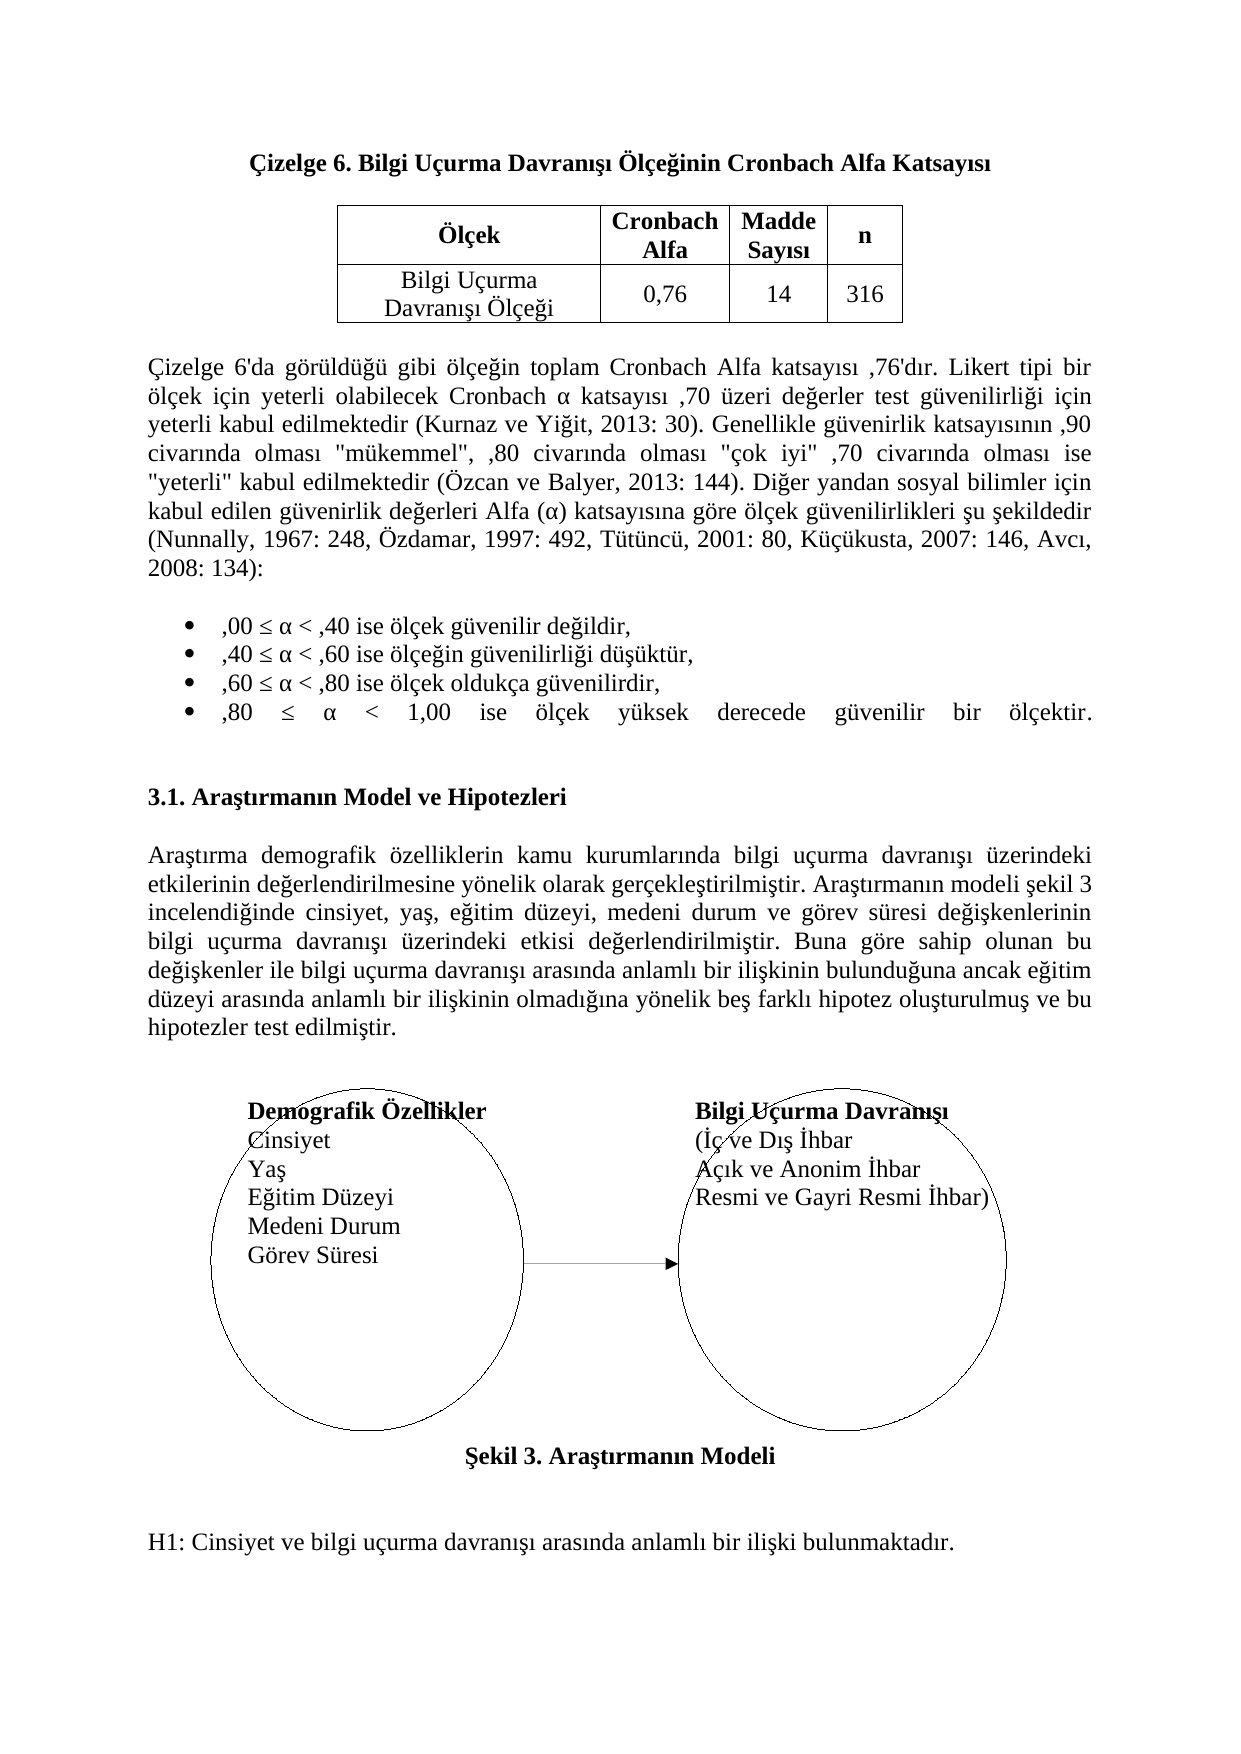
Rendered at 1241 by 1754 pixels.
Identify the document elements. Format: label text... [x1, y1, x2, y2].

list ,60 ≤ α < ,80 ise ölçek oldukça güvenilirdir, [185, 668, 1093, 697]
text 3.1. Araştırmanın Model ve Hipotezleri [148, 782, 1093, 811]
list ,80 ≤ α < 1,00 ise ölçek yüksek derecede güvenilir bir ölçektir. [185, 697, 1093, 754]
table_cell 316 [828, 265, 902, 322]
table_cell 14 [730, 265, 827, 322]
list ,00 ≤ α < ,40 ise ölçek güvenilir değildir, [185, 611, 1093, 639]
table_cell 0,76 [601, 265, 729, 322]
text Şekil 3. Araştırmanın Modeli [148, 1441, 1093, 1469]
table_header n [828, 206, 902, 264]
table_header Cronbach Alfa [601, 206, 729, 264]
table_header Madde Sayısı [730, 206, 827, 264]
text Araştırma demografik özelliklerin kamu kurumlarında bilgi uçurma davranışı üzerindeki etkilerinin değerlendirilmesine yönelik olarak gerçekleştirilmiştir. Araştırmanın modeli şekil 3 incelendiğinde cinsiyet, yaş, eğitim düzeyi, medeni durum ve görev süresi değişkenlerinin bilgi uçurma davranışı üzerindeki etkisi değerlendirilmiştir. Buna göre sahip olunan bu değişkenler ile bilgi uçurma davranışı arasında anlamlı bir ilişkinin bulunduğuna ancak eğitim düzeyi arasında anlamlı bir ilişkinin olmadığına yönelik beş farklı hipotez oluşturulmuş ve bu hipotezler test edilmiştir. [148, 840, 1093, 1041]
table_cell Bilgi Uçurma Davranışı Ölçeği [338, 265, 600, 322]
list ,40 ≤ α < ,60 ise ölçeğin güvenilirliği düşüktür, [185, 639, 1093, 668]
table_header Ölçek [338, 206, 600, 264]
text Çizelge 6. Bilgi Uçurma Davranışı Ölçeğinin Cronbach Alfa Katsayısı [148, 148, 1093, 176]
text H1: Cinsiyet ve bilgi uçurma davranışı arasında anlamlı bir ilişki bulunmaktadır. [148, 1527, 1093, 1556]
text Çizelge 6'da görüldüğü gibi ölçeğin toplam Cronbach Alfa katsayısı ,76'dır. Likert tipi bir ölçek için yeterli olabilecek Cronbach α katsayısı ,70 üzeri değerler test güvenilirliği için yeterli kabul edilmektedir (Kurnaz ve Yiğit, 2013: 30). Genellikle güvenirlik katsayısının ,90 civarında olması "mükemmel", ,80 civarında olması "çok iyi" ,70 civarında olması ise "yeterli" kabul edilmektedir (Özcan ve Balyer, 2013: 144). Diğer yandan sosyal bilimler için kabul edilen güvenirlik değerleri Alfa (α) katsayısına göre ölçek güvenilirlikleri şu şekildedir (Nunnally, 1967: 248, Özdamar, 1997: 492, Tütüncü, 2001: 80, Küçükusta, 2007: 146, Avcı, 2008: 134): [148, 352, 1093, 582]
